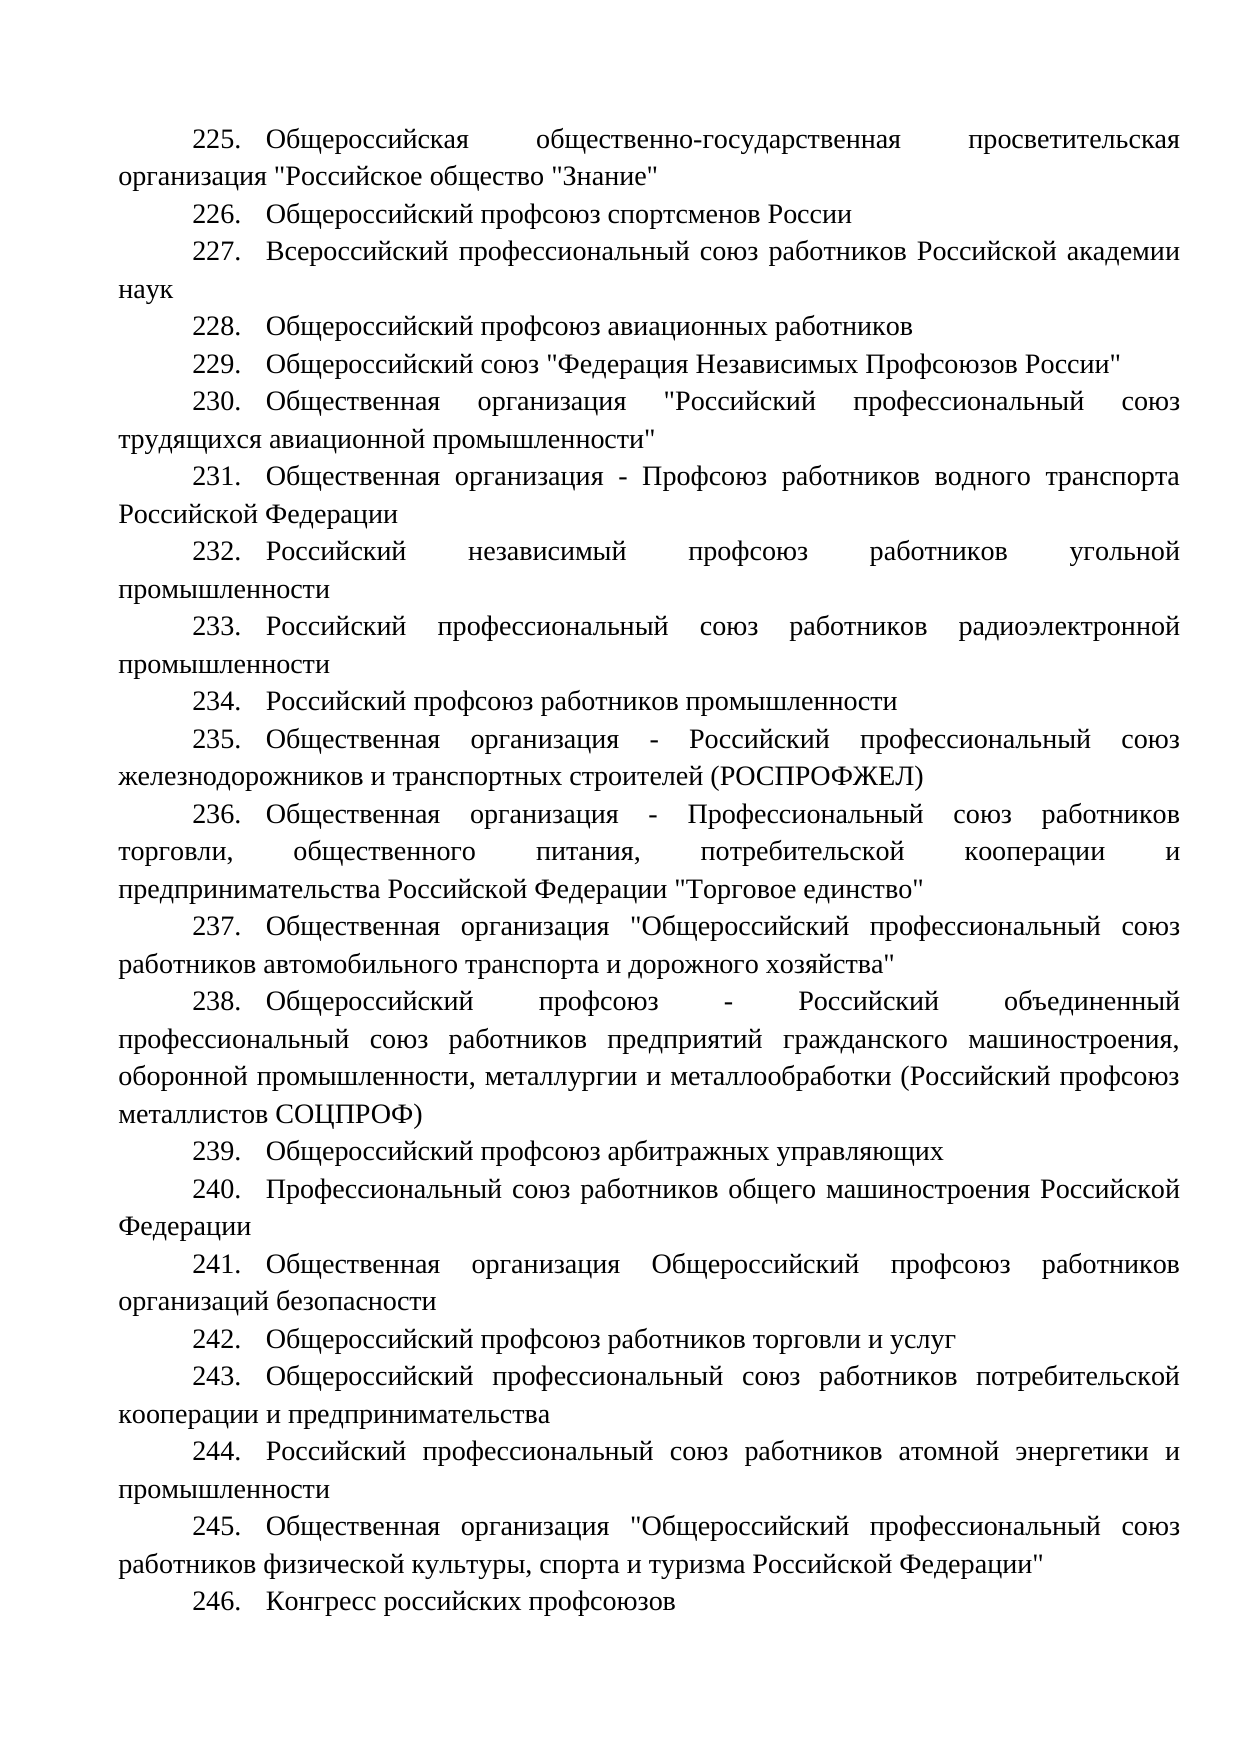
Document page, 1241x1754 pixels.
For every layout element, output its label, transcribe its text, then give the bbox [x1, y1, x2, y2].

list Общественная организация "Российский профессиональный союз трудящихся авиационной промышленности" [118, 381, 1181, 456]
list Российский независимый профсоюз работников угольной промышленности [118, 531, 1181, 606]
list Общероссийский профсоюз работников торговли и услуг [118, 1318, 1181, 1356]
list Российский профессиональный союз работников радиоэлектронной промышленности [118, 606, 1181, 681]
list Общественная организация "Общероссийский профессиональный союз работников автомобильного транспорта и дорожного хозяйства" [118, 906, 1181, 981]
list Общероссийская общественно-государственная просветительская организация "Российское общество "Знание" [118, 118, 1181, 193]
list Общероссийский профсоюз - Российский объединенный профессиональный союз работников предприятий гражданского машиностроения, оборонной промышленности, металлургии и металлообработки (Российский профсоюз металлистов СОЦПРОФ) [118, 981, 1181, 1131]
list Общероссийский профсоюз арбитражных управляющих [118, 1131, 1181, 1168]
list Общественная организация - Российский профессиональный союз железнодорожников и транспортных строителей (РОСПРОФЖЕЛ) [118, 718, 1181, 793]
list Общественная организация "Общероссийский профессиональный союз работников физической культуры, спорта и туризма Российской Федерации" [118, 1506, 1181, 1581]
list Всероссийский профессиональный союз работников Российской академии наук [118, 231, 1181, 306]
list Конгресс российских профсоюзов [118, 1581, 1181, 1618]
list Общероссийский профсоюз спортсменов России [118, 193, 1181, 231]
list Общероссийский союз "Федерация Независимых Профсоюзов России" [118, 343, 1181, 381]
list Профессиональный союз работников общего машиностроения Российской Федерации [118, 1168, 1181, 1243]
list Общественная организация Общероссийский профсоюз работников организаций безопасности [118, 1243, 1181, 1318]
list Общероссийский профсоюз авиационных работников [118, 306, 1181, 343]
list Российский профсоюз работников промышленности [118, 681, 1181, 718]
list Общественная организация - Профсоюз работников водного транспорта Российской Федерации [118, 456, 1181, 531]
list Общероссийский профессиональный союз работников потребительской кооперации и предпринимательства [118, 1356, 1181, 1431]
list Общественная организация - Профессиональный союз работников торговли, общественного питания, потребительской кооперации и предпринимательства Российской Федерации "Торговое единство" [118, 793, 1181, 906]
list Российский профессиональный союз работников атомной энергетики и промышленности [118, 1431, 1181, 1506]
